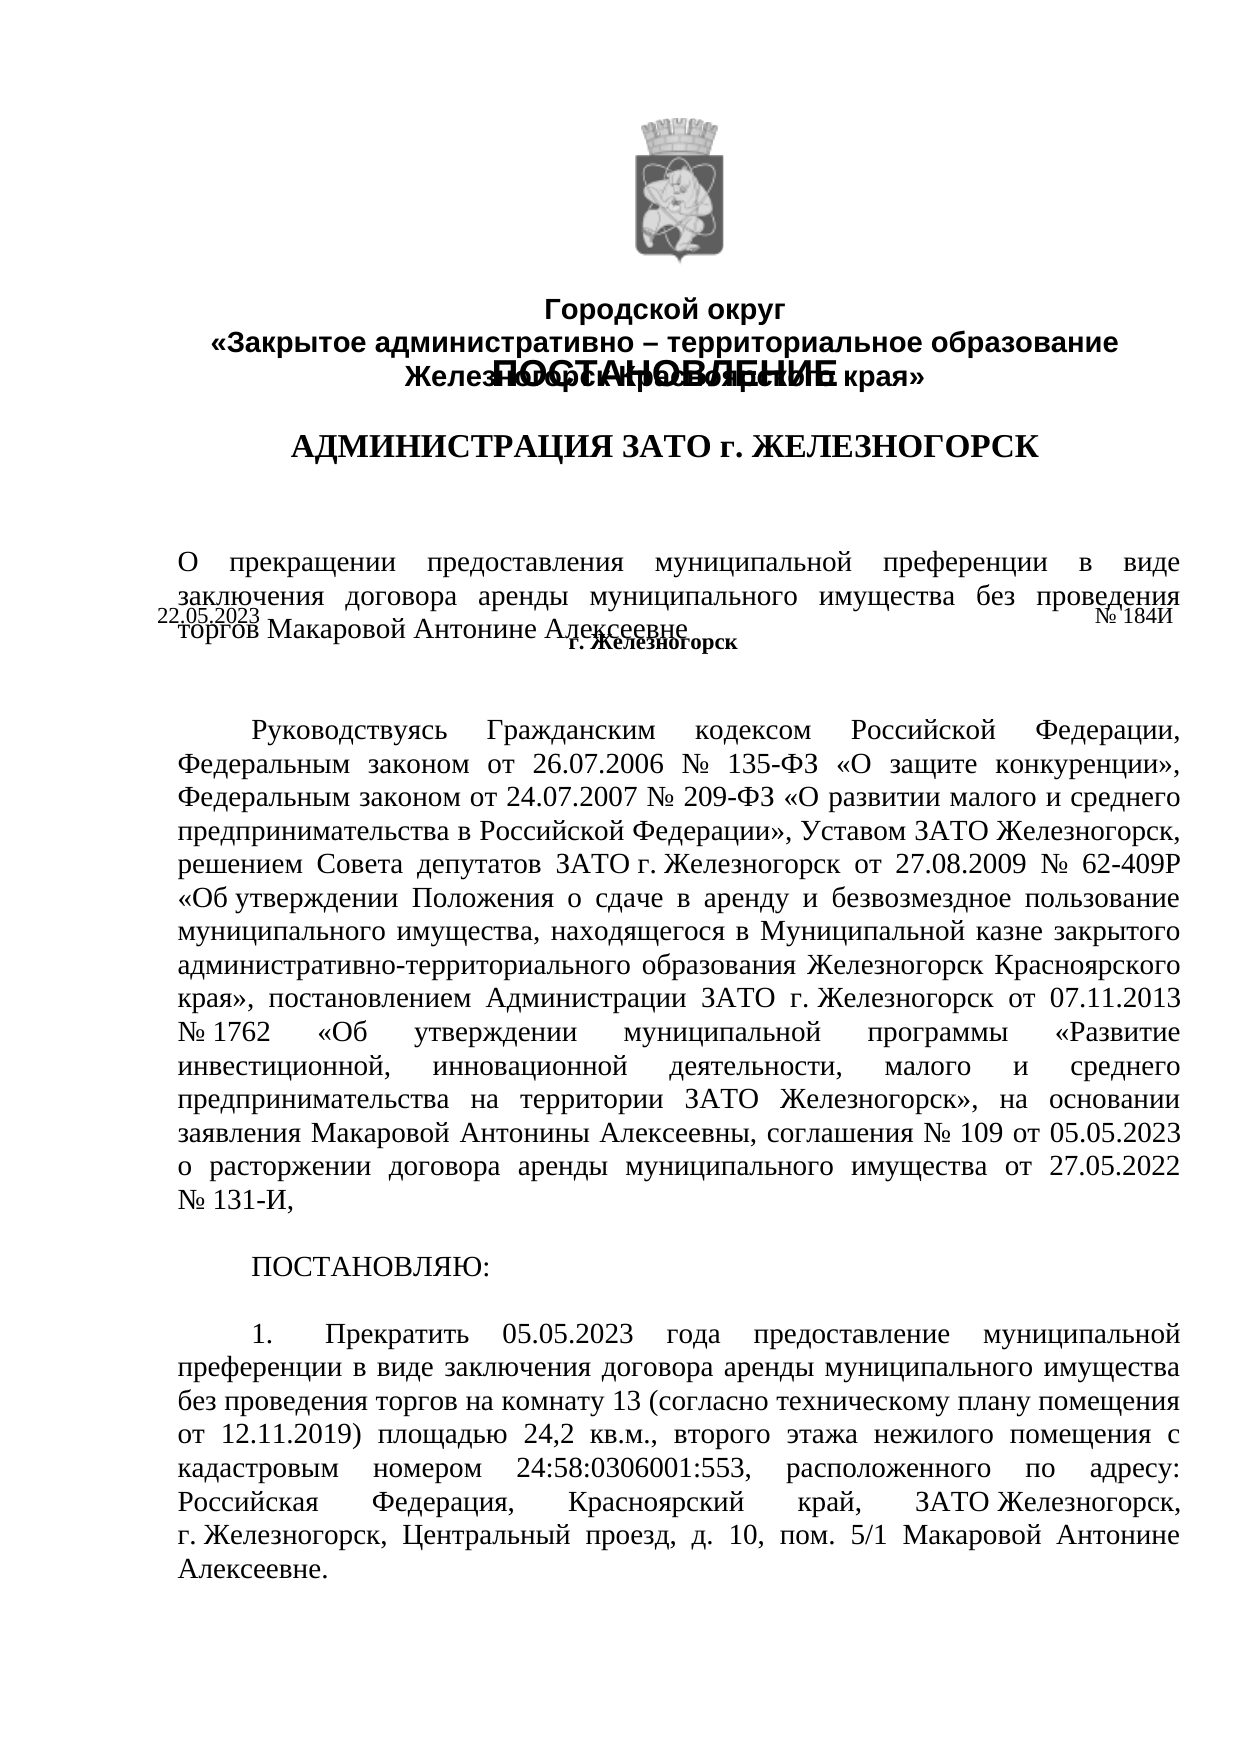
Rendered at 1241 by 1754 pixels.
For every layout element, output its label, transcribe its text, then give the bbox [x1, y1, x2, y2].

text О прекращении предоставления муниципальной преференции в виде заключения договора аренды муниципального имущества без проведения торгов Макаровой Антонине Алексеевне [177, 544, 1181, 645]
text 22.05.2023 № 184И [128, 602, 1178, 628]
text «Закрытое административно – территориальное образование Железногорск Красноярского края» [149, 326, 1180, 351]
text Руководствуясь Гражданским кодексом Российской Федерации, Федеральным законом от 26.07.2006 № 135-ФЗ «О защите конкуренции», Федеральным законом от 24.07.2007 № 209-ФЗ «О развитии малого и среднего предпринимательства в Российской Федерации», Уставом ЗАТО Железногорск, решением Совета депутатов ЗАТО г. Железногорск от 27.08.2009 № 62-409Р «Об утверждении Положения о сдаче в аренду и безвозмездное пользование муниципального имущества, находящегося в Муниципальной казне закрытого административно-территориального образования Железногорск Красноярского края», постановлением Администрации ЗАТО г. Железногорск от 07.11.2013 № 1762 «Об утверждении муниципальной программы «Развитие инвестиционной, инновационной деятельности, малого и среднего предпринимательства на территории ЗАТО Железногорск», на основании заявления Макаровой Антонины Алексеевны, соглашения № 109 от 05.05.2023 о расторжении договора аренды муниципального имущества от 27.05.2022 № 131-И, [177, 712, 1181, 1215]
picture [635, 118, 724, 265]
list Прекратить 05.05.2023 года предоставление муниципальной преференции в виде заключения договора аренды муниципального имущества без проведения торгов на комнату 13 (согласно техническому плану помещения от 12.11.2019) площадью 24,2 кв.м., второго этажа нежилого помещения с кадастровым номером 24:58:0306001:553, расположенного по адресу: Российская Федерация, Красноярский край, ЗАТО Железногорск, г. Железногорск, Центральный проезд, д. 10, пом. 5/1 Макаровой Антонине Алексеевне. [177, 1316, 1181, 1584]
table_header [222, 264, 1196, 544]
text ПОСТАНОВЛЕНИЕ [149, 351, 1180, 394]
text г. Железногорск [128, 628, 1178, 654]
text Городской округ [149, 292, 1180, 326]
text ПОСТАНОВЛЯЮ: [177, 1249, 1181, 1282]
subtitle АДМИНИСТРАЦИЯ ЗАТО г. ЖЕЛЕЗНОГОРСК [149, 426, 1180, 464]
